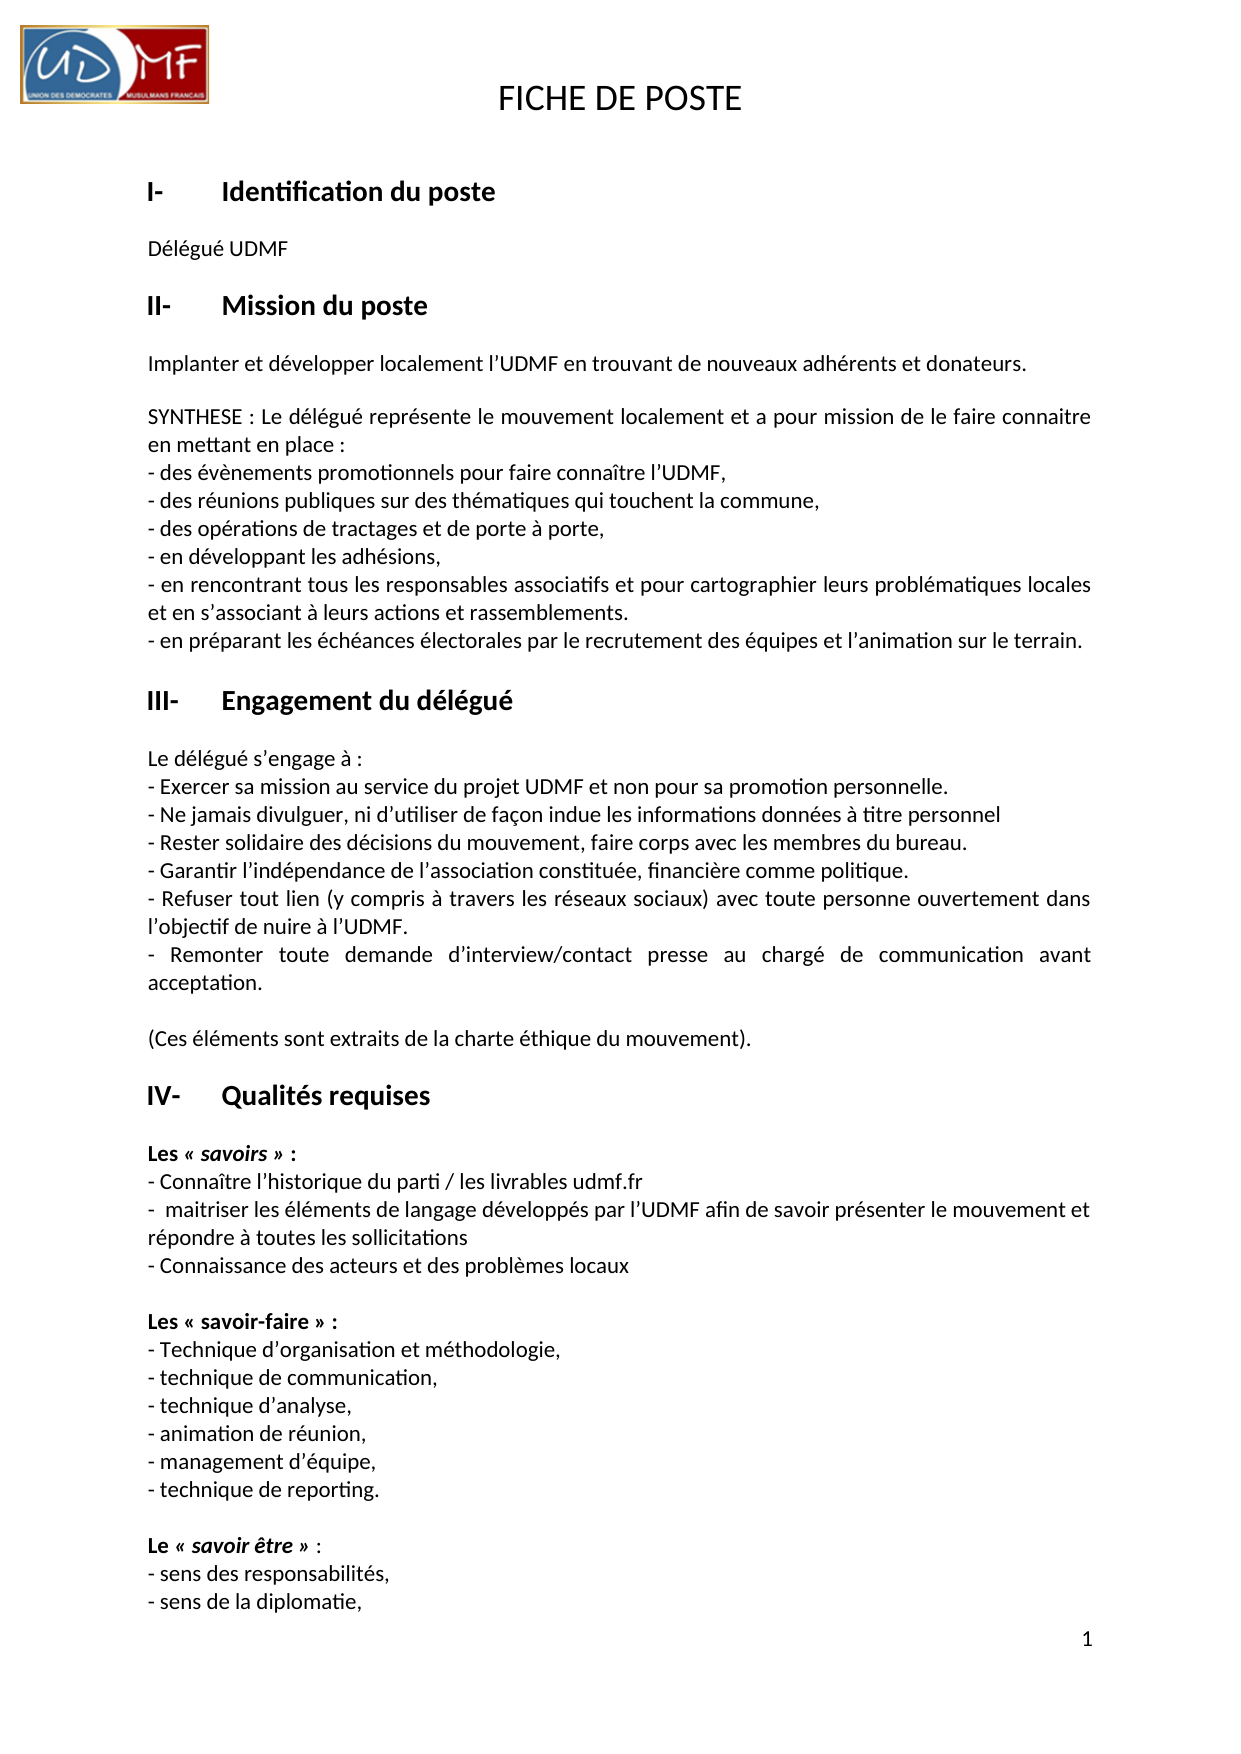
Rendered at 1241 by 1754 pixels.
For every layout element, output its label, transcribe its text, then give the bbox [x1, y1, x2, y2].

text - management d’équipe, [148, 1447, 1093, 1475]
text Implanter et développer localement l’UDMF en trouvant de nouveaux adhérents et donateurs. [148, 349, 1093, 377]
text - des opérations de tractages et de porte à porte, [148, 514, 1093, 542]
text SYNTHESE : Le délégué représente le mouvement localement et a pour mission de le faire connaitre en mettant en place : [148, 402, 1093, 458]
text - en préparant les échéances électorales par le recrutement des équipes et l’animation sur le terrain. [148, 626, 1093, 654]
text - animation de réunion, [148, 1419, 1093, 1447]
text - Exercer sa mission au service du projet UDMF et non pour sa promotion personnelle. [148, 772, 1093, 800]
text Délégué UDMF [148, 234, 1093, 262]
text - sens des responsabilités, [148, 1559, 1093, 1587]
text - Ne jamais divulguer, ni d’utiliser de façon indue les informations données à titre personnel [148, 800, 1093, 828]
text - Connaissance des acteurs et des problèmes locaux [148, 1251, 1093, 1279]
text - des réunions publiques sur des thématiques qui touchent la commune, [148, 486, 1093, 514]
text - technique de reporting. [148, 1475, 1093, 1503]
text - technique de communication, [148, 1363, 1093, 1391]
text - Technique d’organisation et méthodologie, [148, 1335, 1093, 1363]
list Mission du poste [146, 287, 1093, 323]
text - technique d’analyse, [148, 1391, 1093, 1419]
text - des évènements promotionnels pour faire connaître l’UDMF, [148, 458, 1093, 486]
list Qualités requises [146, 1077, 1093, 1113]
list Identification du poste [146, 173, 1093, 208]
list Engagement du délégué [146, 682, 1093, 718]
text - maitriser les éléments de langage développés par l’UDMF afin de savoir présenter le mouvement et répondre à toutes les sollicitations [148, 1195, 1093, 1251]
text - Connaître l’historique du parti / les livrables udmf.fr [148, 1167, 1093, 1195]
text - Garantir l’indépendance de l’association constituée, financière comme politique. [148, 856, 1093, 884]
text Le « savoir être » : [148, 1531, 1093, 1559]
text - Refuser tout lien (y compris à travers les réseaux sociaux) avec toute personne ouvertement dans l’objectif de nuire à l’UDMF. [148, 884, 1093, 940]
text - sens de la diplomatie, [148, 1587, 1093, 1616]
text - Remonter toute demande d’interview/contact presse au chargé de communication avant acceptation. [148, 940, 1093, 996]
text - Rester solidaire des décisions du mouvement, faire corps avec les membres du bureau. [148, 828, 1093, 856]
text - en rencontrant tous les responsables associatifs et pour cartographier leurs problématiques locales et en s’associant à leurs actions et rassemblements. [148, 570, 1093, 626]
text Le délégué s’engage à : [148, 744, 1093, 772]
text Les « savoirs » : [148, 1139, 1093, 1167]
text (Ces éléments sont extraits de la charte éthique du mouvement). [148, 1024, 1093, 1052]
text Les « savoir-faire » : [148, 1307, 1093, 1335]
text - en développant les adhésions, [148, 542, 1093, 570]
